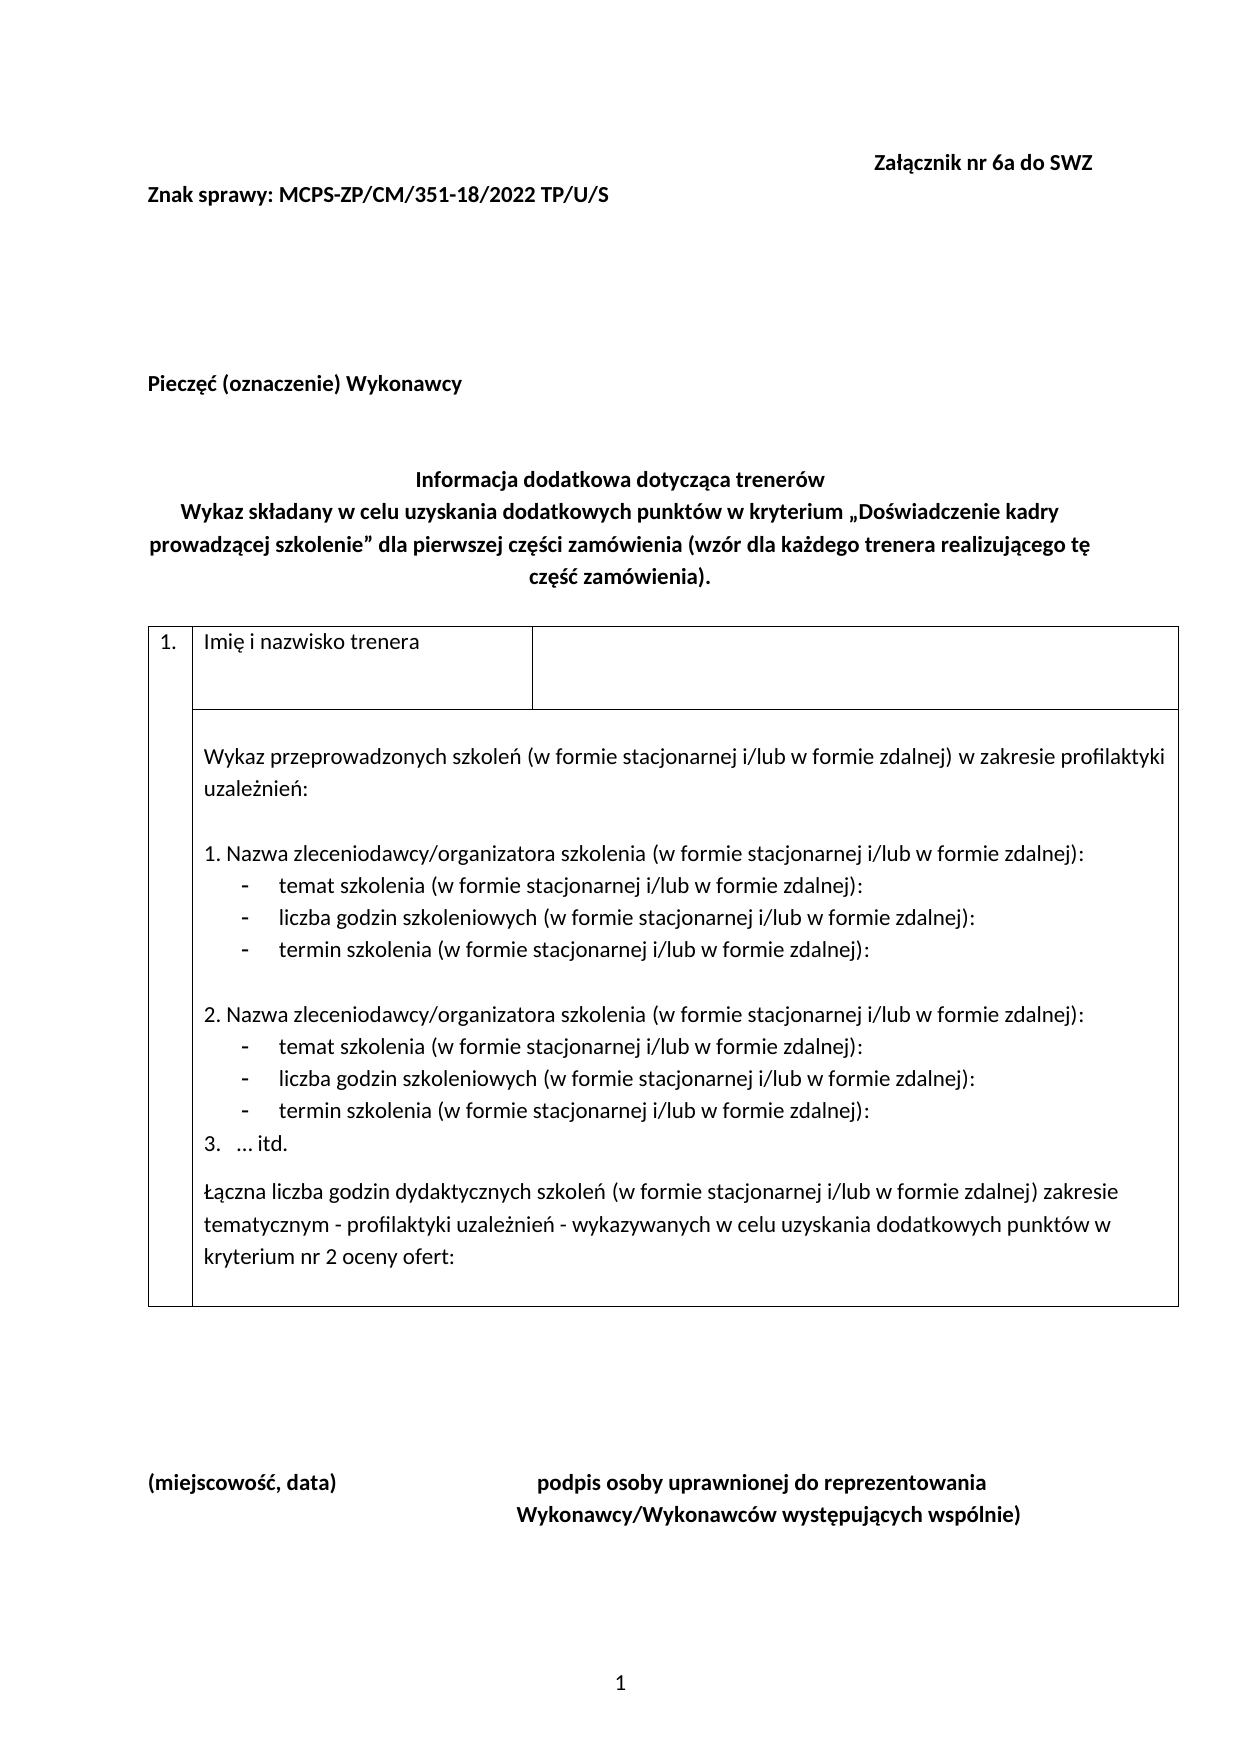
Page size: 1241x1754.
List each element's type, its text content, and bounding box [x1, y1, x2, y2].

table_header 1. [149, 627, 192, 1306]
text Informacja dodatkowa dotycząca trenerów [148, 465, 1093, 493]
text (miejscowość, data) podpis osoby uprawnionej do reprezentowania Wykonawcy/Wykonawców występujących wspólnie) [148, 1468, 1093, 1528]
table_header [533, 627, 1178, 709]
table_cell Wykaz przeprowadzonych szkoleń (w formie stacjonarnej i/lub w formie zdalnej) w zakresie profilaktyki uzależnień: 1. Nazwa zleceniodawcy/organizatora szkolenia (w formie stacjonarnej i/lub w formie zdalnej): temat szkolenia (w formie stacjonarnej i/lub w formie zdalnej): liczba godzin szkoleniowych (w formie stacjonarnej i/lub w formie zdalnej): termin szkolenia (w formie stacjonarnej i/lub w formie zdalnej): 2. Nazwa zleceniodawcy/organizatora szkolenia (w formie stacjonarnej i/lub w formie zdalnej): temat szkolenia (w formie stacjonarnej i/lub w formie zdalnej): liczba godzin szkoleniowych (w formie stacjonarnej i/lub w formie zdalnej): termin szkolenia (w formie stacjonarnej i/lub w formie zdalnej): 3. … itd. Łączna liczba godzin dydaktycznych szkoleń (w formie stacjonarnej i/lub w formie zdalnej) zakresie tematycznym - profilaktyki uzależnień - wykazywanych w celu uzyskania dodatkowych punktów w kryterium nr 2 oceny ofert: [193, 710, 1178, 1306]
table_header Imię i nazwisko trenera [193, 627, 532, 709]
text Znak sprawy: MCPS-ZP/CM/351-18/2022 TP/U/S [148, 180, 1093, 208]
text Załącznik nr 6a do SWZ [148, 148, 1093, 176]
text Wykaz składany w celu uzyskania dodatkowych punktów w kryterium „Doświadczenie kadry prowadzącej szkolenie” dla pierwszej części zamówienia (wzór dla każdego trenera realizującego tę część zamówienia). [148, 497, 1093, 590]
text Pieczęć (oznaczenie) Wykonawcy [148, 369, 1093, 397]
